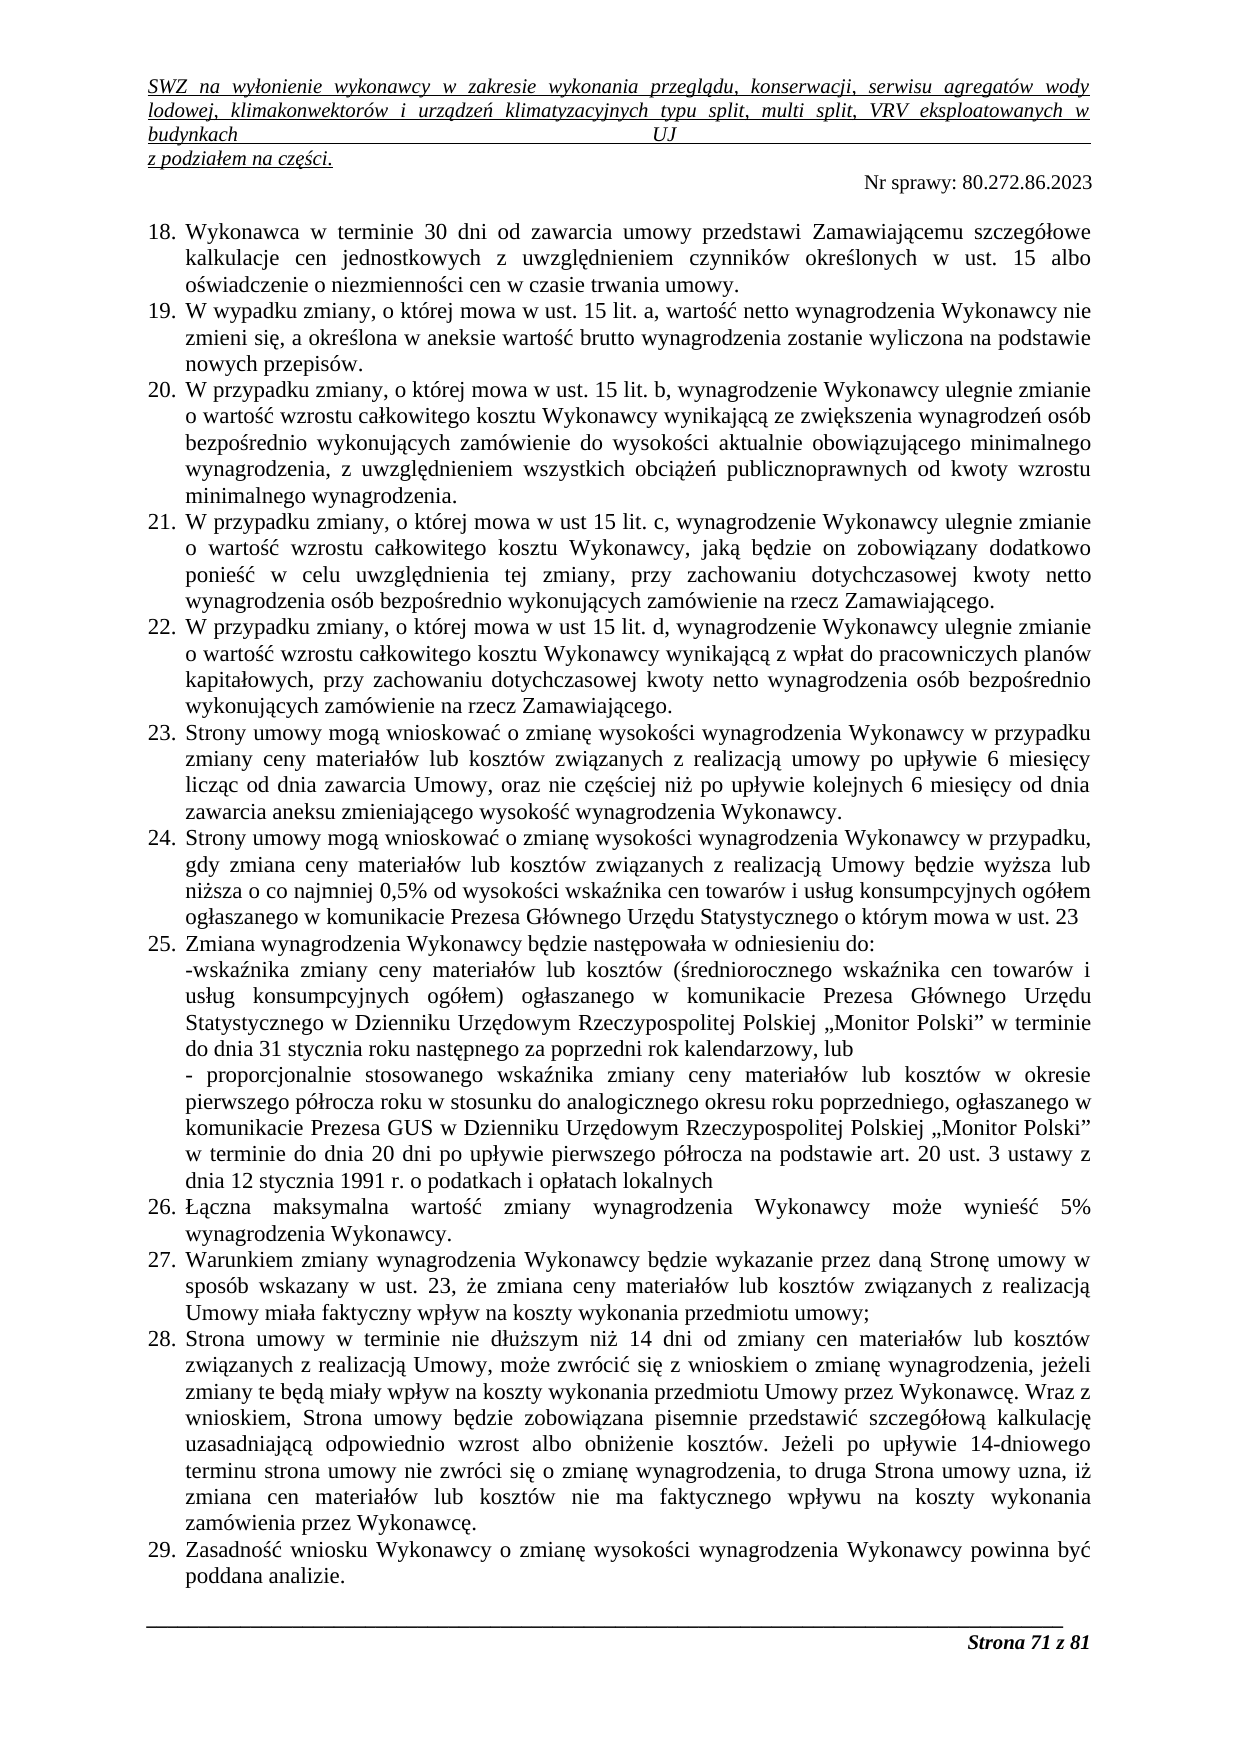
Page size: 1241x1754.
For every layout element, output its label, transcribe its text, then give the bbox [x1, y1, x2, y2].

list W przypadku zmiany, o której mowa w ust 15 lit. c, wynagrodzenie Wykonawcy ulegnie zmianie o wartość wzrostu całkowitego kosztu Wykonawcy, jaką będzie on zobowiązany dodatkowo ponieść w celu uwzględnienia tej zmiany, przy zachowaniu dotychczasowej kwoty netto wynagrodzenia osób bezpośrednio wykonujących zamówienie na rzecz Zamawiającego. [148, 508, 1092, 613]
list Łączna maksymalna wartość zmiany wynagrodzenia Wykonawcy może wynieść 5% wynagrodzenia Wykonawcy. [148, 1193, 1092, 1246]
list Strony umowy mogą wnioskować o zmianę wysokości wynagrodzenia Wykonawcy w przypadku zmiany ceny materiałów lub kosztów związanych z realizacją umowy po upływie 6 miesięcy licząc od dnia zawarcia Umowy, oraz nie częściej niż po upływie kolejnych 6 miesięcy od dnia zawarcia aneksu zmieniającego wysokość wynagrodzenia Wykonawcy. [148, 719, 1092, 824]
list Zmiana wynagrodzenia Wykonawcy będzie następowała w odniesieniu do: [148, 930, 1092, 956]
list Strona umowy w terminie nie dłuższym niż 14 dni od zmiany cen materiałów lub kosztów związanych z realizacją Umowy, może zwrócić się z wnioskiem o zmianę wynagrodzenia, jeżeli zmiany te będą miały wpływ na koszty wykonania przedmiotu Umowy przez Wykonawcę. Wraz z wnioskiem, Strona umowy będzie zobowiązana pisemnie przedstawić szczegółową kalkulację uzasadniającą odpowiednio wzrost albo obniżenie kosztów. Jeżeli po upływie 14-dniowego terminu strona umowy nie zwróci się o zmianę wynagrodzenia, to druga Strona umowy uzna, iż zmiana cen materiałów lub kosztów nie ma faktycznego wpływu na koszty wykonania zamówienia przez Wykonawcę. [148, 1325, 1092, 1536]
list W przypadku zmiany, o której mowa w ust. 15 lit. b, wynagrodzenie Wykonawcy ulegnie zmianie o wartość wzrostu całkowitego kosztu Wykonawcy wynikającą ze zwiększenia wynagrodzeń osób bezpośrednio wykonujących zamówienie do wysokości aktualnie obowiązującego minimalnego wynagrodzenia, z uwzględnieniem wszystkich obciążeń publicznoprawnych od kwoty wzrostu minimalnego wynagrodzenia. [148, 376, 1092, 508]
text -wskaźnika zmiany ceny materiałów lub kosztów (średniorocznego wskaźnika cen towarów i usług konsumpcyjnych ogółem) ogłaszanego w komunikacie Prezesa Głównego Urzędu Statystycznego w Dzienniku Urzędowym Rzeczypospolitej Polskiej „Monitor Polski” w terminie do dnia 31 stycznia roku następnego za poprzedni rok kalendarzowy, lub [185, 956, 1092, 1061]
list W wypadku zmiany, o której mowa w ust. 15 lit. a, wartość netto wynagrodzenia Wykonawcy nie zmieni się, a określona w aneksie wartość brutto wynagrodzenia zostanie wyliczona na podstawie nowych przepisów. [148, 297, 1092, 376]
list Strony umowy mogą wnioskować o zmianę wysokości wynagrodzenia Wykonawcy w przypadku, gdy zmiana ceny materiałów lub kosztów związanych z realizacją Umowy będzie wyższa lub niższa o co najmniej 0,5% od wysokości wskaźnika cen towarów i usług konsumpcyjnych ogółem ogłaszanego w komunikacie Prezesa Głównego Urzędu Statystycznego o którym mowa w ust. 23 [148, 824, 1092, 930]
list Zasadność wniosku Wykonawcy o zmianę wysokości wynagrodzenia Wykonawcy powinna być poddana analizie. [148, 1536, 1092, 1588]
list Wykonawca w terminie 30 dni od zawarcia umowy przedstawi Zamawiającemu szczegółowe kalkulacje cen jednostkowych z uwzględnieniem czynników określonych w ust. 15 albo oświadczenie o niezmienności cen w czasie trwania umowy. [148, 218, 1092, 297]
list W przypadku zmiany, o której mowa w ust 15 lit. d, wynagrodzenie Wykonawcy ulegnie zmianie o wartość wzrostu całkowitego kosztu Wykonawcy wynikającą z wpłat do pracowniczych planów kapitałowych, przy zachowaniu dotychczasowej kwoty netto wynagrodzenia osób bezpośrednio wykonujących zamówienie na rzecz Zamawiającego. [148, 613, 1092, 719]
list Warunkiem zmiany wynagrodzenia Wykonawcy będzie wykazanie przez daną Stronę umowy w sposób wskazany w ust. 23, że zmiana ceny materiałów lub kosztów związanych z realizacją Umowy miała faktyczny wpływ na koszty wykonania przedmiotu umowy; [148, 1246, 1092, 1325]
text - proporcjonalnie stosowanego wskaźnika zmiany ceny materiałów lub kosztów w okresie pierwszego półrocza roku w stosunku do analogicznego okresu roku poprzedniego, ogłaszanego w komunikacie Prezesa GUS w Dzienniku Urzędowym Rzeczypospolitej Polskiej „Monitor Polski” w terminie do dnia 20 dni po upływie pierwszego półrocza na podstawie art. 20 ust. 3 ustawy z dnia 12 stycznia 1991 r. o podatkach i opłatach lokalnych [185, 1061, 1092, 1193]
